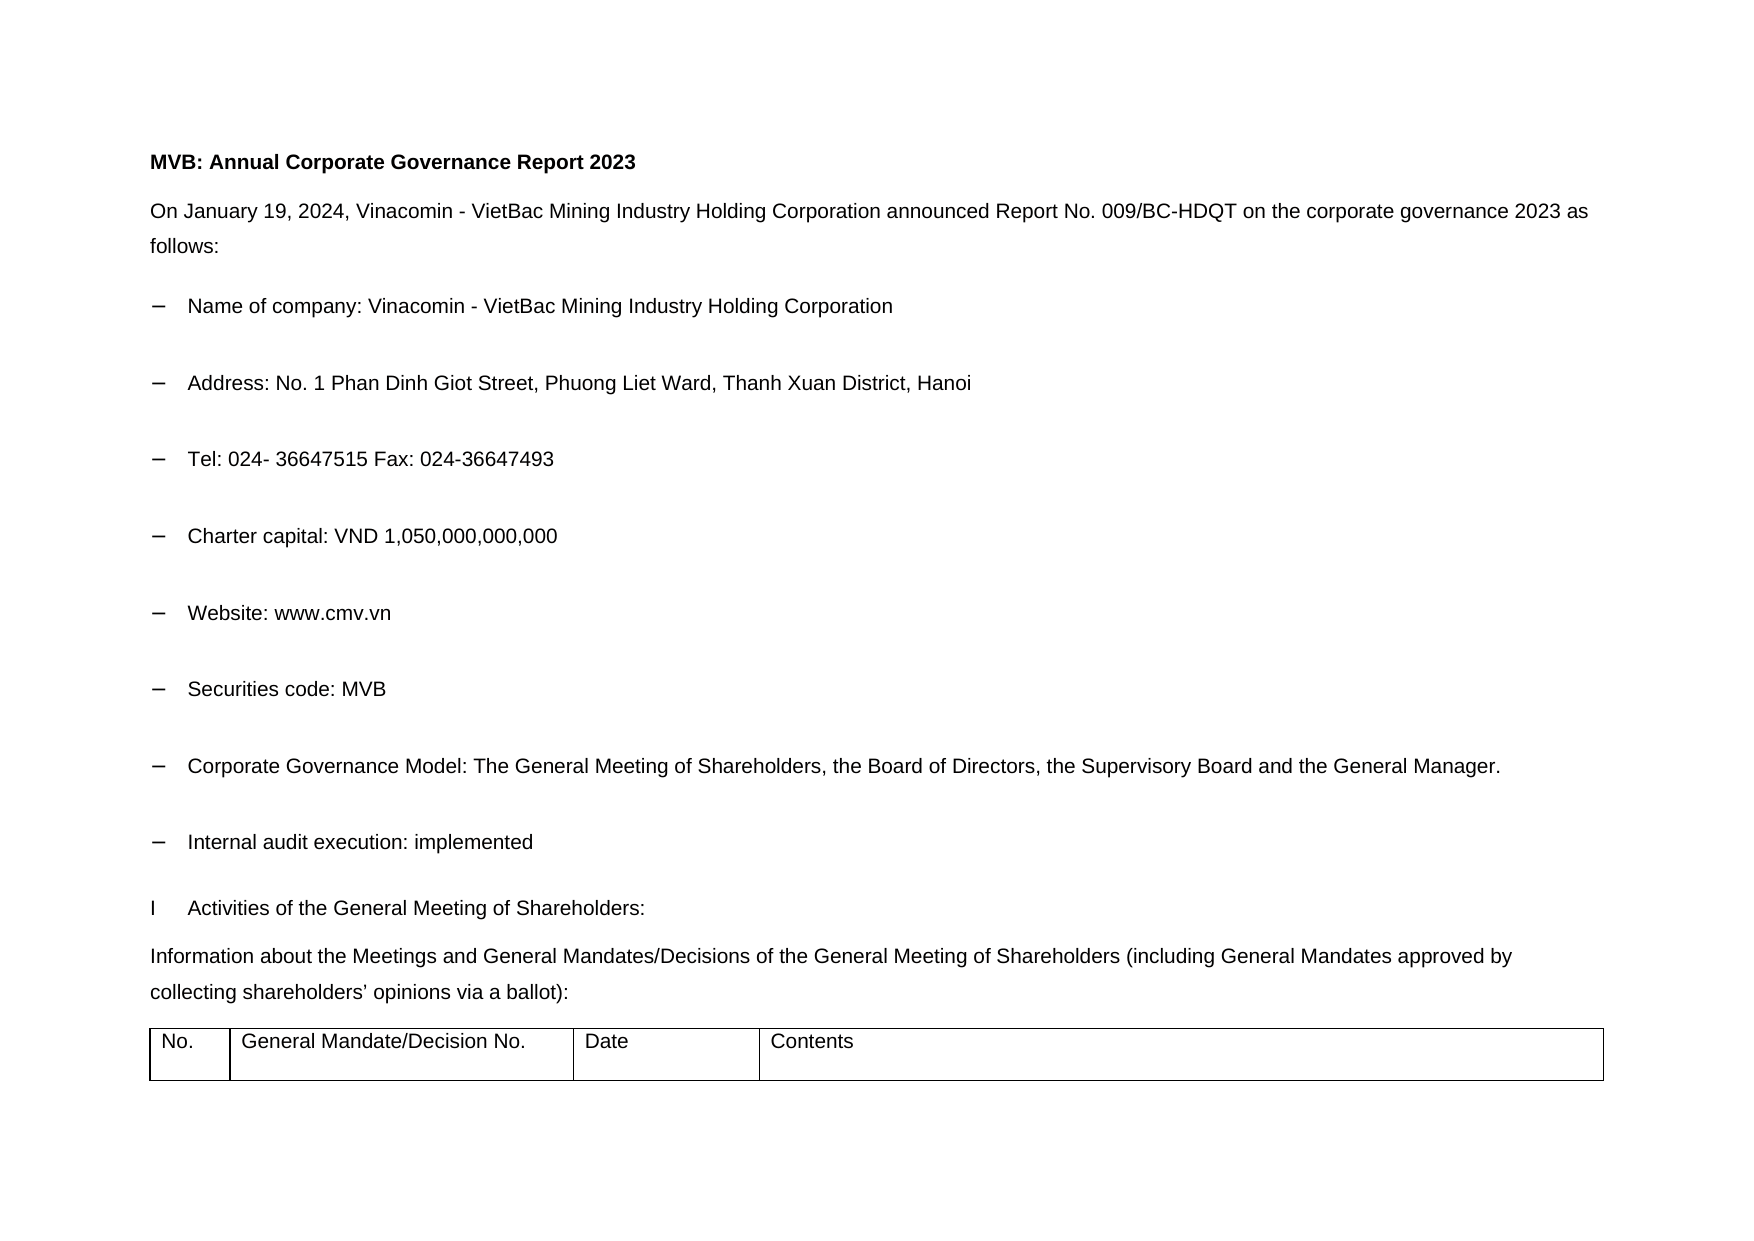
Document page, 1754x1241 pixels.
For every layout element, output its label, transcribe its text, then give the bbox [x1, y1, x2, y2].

list Charter capital: VND 1,050,000,000,000 [150, 512, 1604, 555]
list Address: No. 1 Phan Dinh Giot Street, Phuong Liet Ward, Thanh Xuan District, Hanoi [150, 359, 1604, 402]
list Activities of the General Meeting of Shareholders: [150, 895, 1604, 919]
text Information about the Meetings and General Mandates/Decisions of the General Meeting of Shareholders (including General Mandates approved by collecting shareholders’ opinions via a ballot): [150, 944, 1604, 1004]
list Internal audit execution: implemented [150, 819, 1604, 861]
list Website: www.cmv.vn [150, 589, 1604, 632]
table_header Date [574, 1029, 759, 1080]
list Tel: 024- 36647515 Fax: 024-36647493 [150, 436, 1604, 479]
list Name of company: Vinacomin - VietBac Mining Industry Holding Corporation [150, 283, 1604, 326]
list Corporate Governance Model: The General Meeting of Shareholders, the Board of Directors, the Supervisory Board and the General Manager. [150, 742, 1604, 785]
table_header No. [151, 1029, 229, 1080]
list Securities code: MVB [150, 666, 1604, 708]
text On January 19, 2024, Vinacomin - VietBac Mining Industry Holding Corporation announced Report No. 009/BC-HDQT on the corporate governance 2023 as follows: [150, 198, 1604, 258]
table_header General Mandate/Decision No. [231, 1029, 573, 1080]
table_header Contents [760, 1029, 1603, 1080]
text MVB: Annual Corporate Governance Report 2023 [150, 150, 1604, 174]
